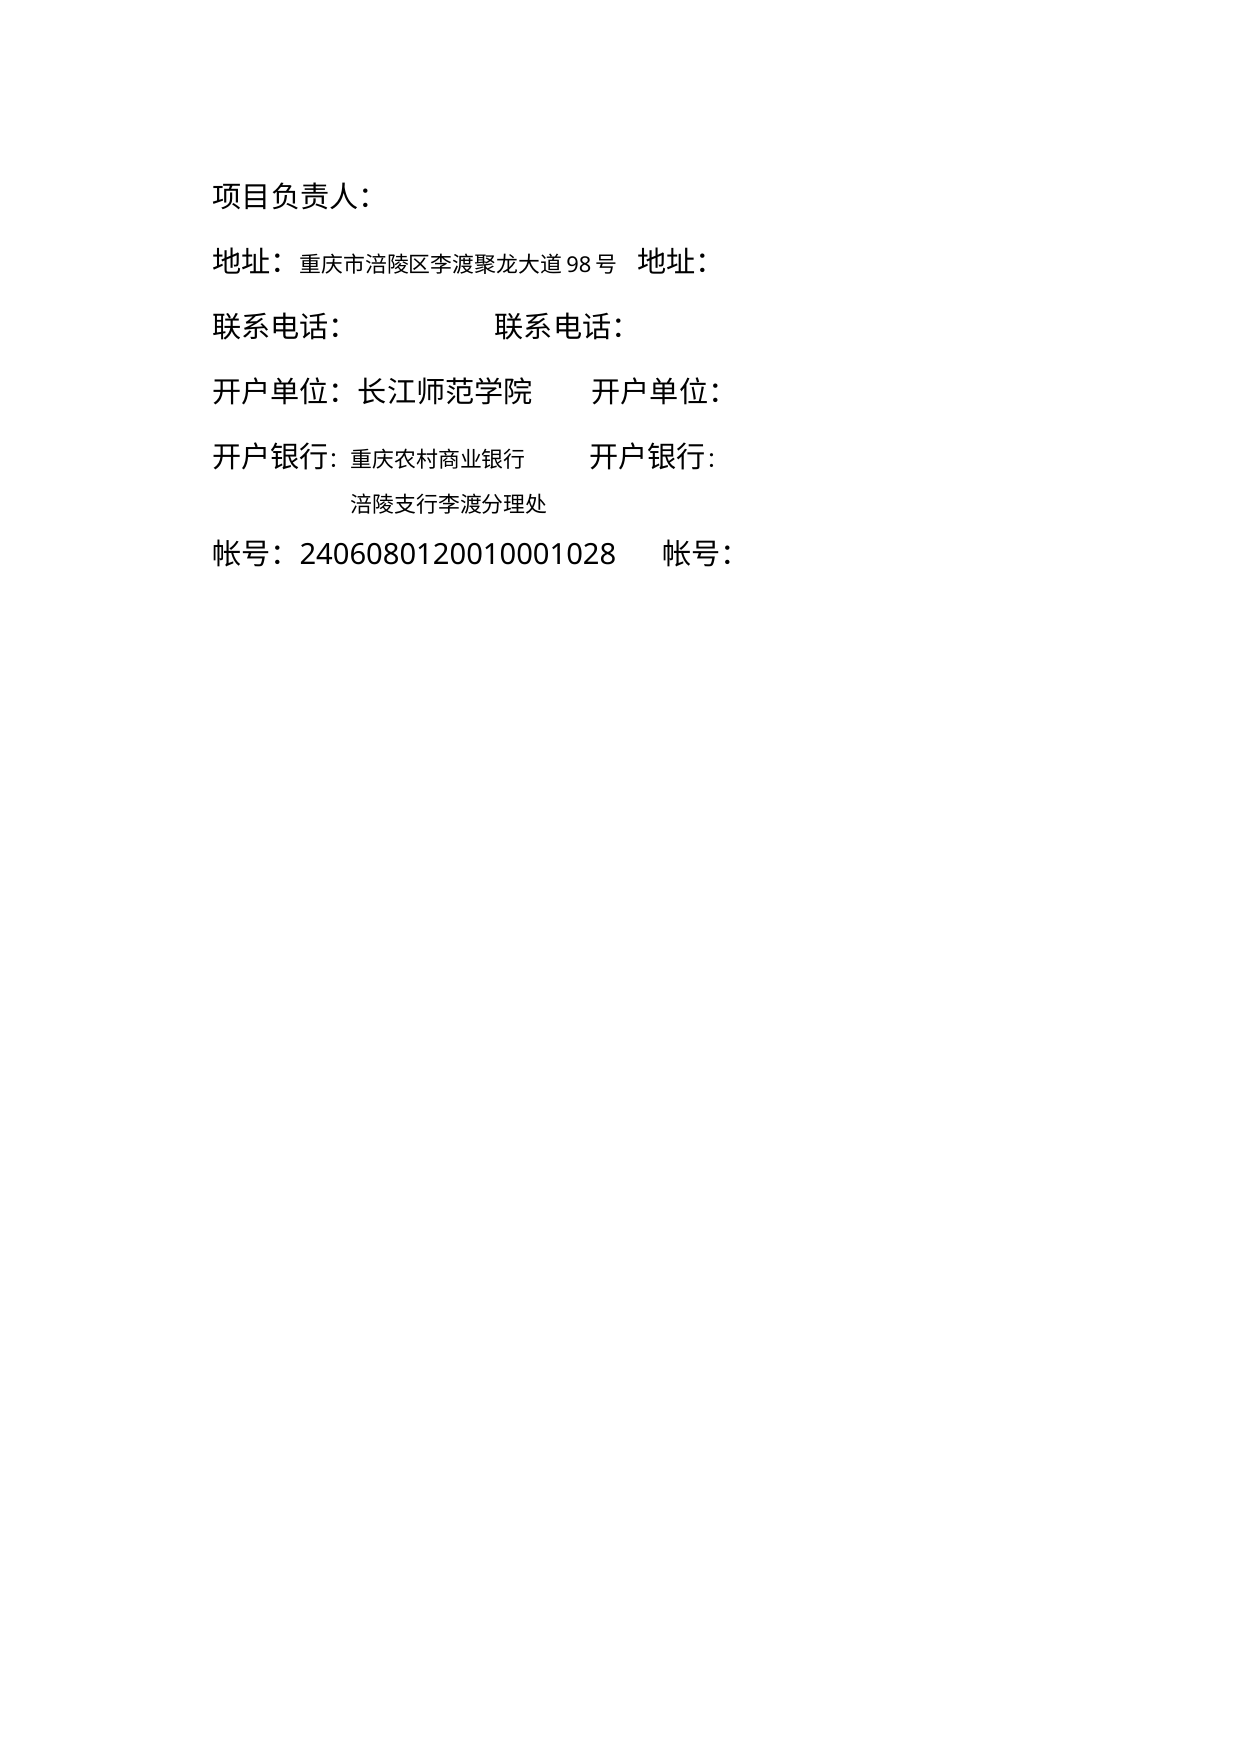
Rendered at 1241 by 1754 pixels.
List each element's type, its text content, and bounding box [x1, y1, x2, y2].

text 开户银行：重庆农村商业银行 开户银行： [153, 422, 1087, 487]
text 地址：重庆市涪陵区李渡聚龙大道98号 地址： [153, 227, 1087, 292]
text 开户单位：长江师范学院 开户单位： [153, 357, 1087, 422]
text 帐号：2406080120010001028 帐号： [153, 519, 1087, 584]
text 涪陵支行李渡分理处 [153, 487, 1087, 519]
text 联系电话： 联系电话： [153, 292, 1087, 357]
text 项目负责人： [153, 162, 1087, 227]
